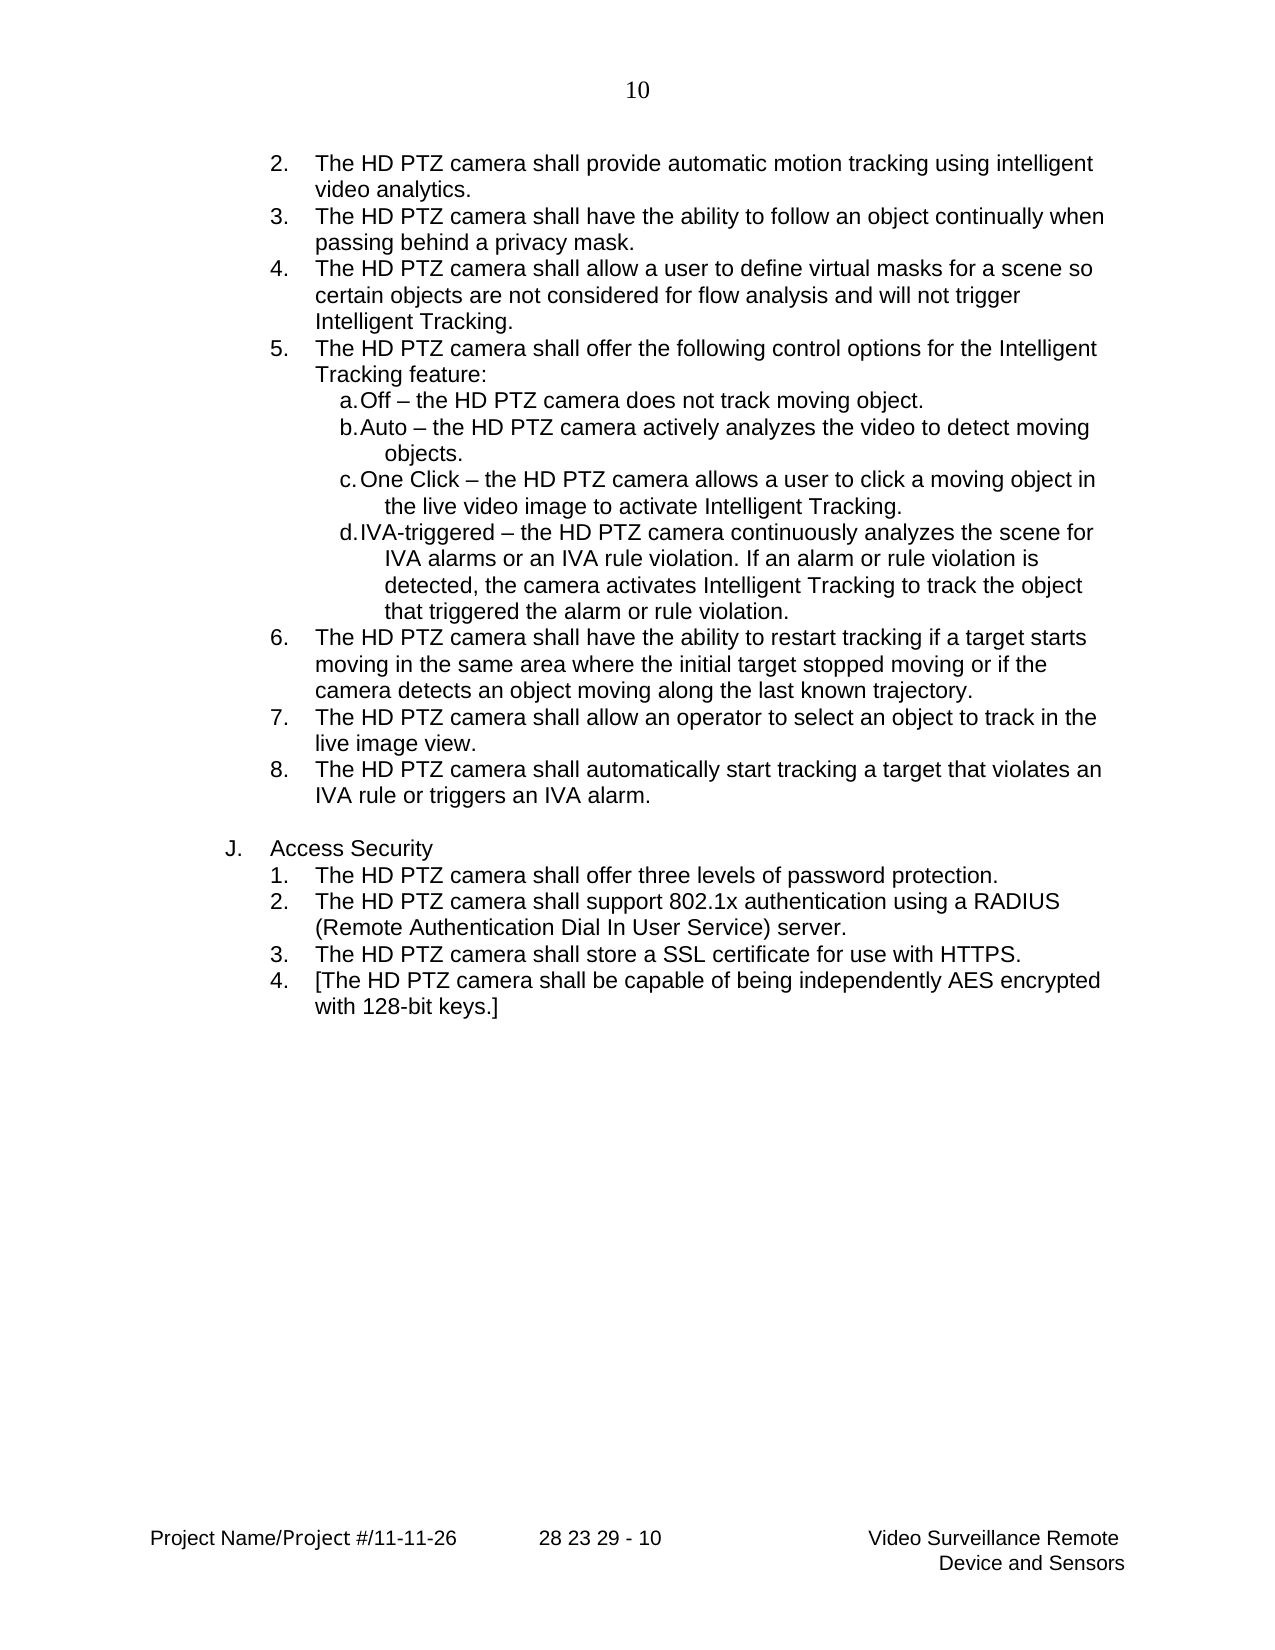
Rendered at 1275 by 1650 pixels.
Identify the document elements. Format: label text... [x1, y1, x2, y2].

list [The HD PTZ camera shall be capable of being independently AES encrypted with 128-bit keys.] [270, 967, 1125, 1020]
list One Click – the HD PTZ camera allows a user to click a moving object in the live video image to activate Intelligent Tracking. [339, 466, 1125, 519]
list The HD PTZ camera shall have the ability to restart tracking if a target starts moving in the same area where the initial target stopped moving or if the camera detects an object moving along the last known trajectory. [270, 624, 1125, 703]
list The HD PTZ camera shall offer the following control options for the Intelligent Tracking feature: [270, 334, 1125, 387]
list The HD PTZ camera shall allow an operator to select an object to track in the live image view. [270, 703, 1125, 756]
list The HD PTZ camera shall offer three levels of password protection. [270, 862, 1125, 888]
list The HD PTZ camera shall support 802.1x authentication using a RADIUS (Remote Authentication Dial In User Service) server. [270, 888, 1125, 941]
list The HD PTZ camera shall have the ability to follow an object continually when passing behind a privacy mask. [270, 203, 1125, 255]
list Auto – the HD PTZ camera actively analyzes the video to detect moving objects. [339, 413, 1125, 466]
list Access Security [225, 835, 1125, 862]
list IVA-triggered – the HD PTZ camera continuously analyzes the scene for IVA alarms or an IVA rule violation. If an alarm or rule violation is detected, the camera activates Intelligent Tracking to track the object that triggered the alarm or rule violation. [339, 519, 1125, 624]
list The HD PTZ camera shall automatically start tracking a target that violates an IVA rule or triggers an IVA alarm. [270, 756, 1125, 809]
list The HD PTZ camera shall provide automatic motion tracking using intelligent video analytics. [270, 150, 1125, 203]
list The HD PTZ camera shall store a SSL certificate for use with HTTPS. [270, 941, 1125, 967]
list The HD PTZ camera shall allow a user to define virtual masks for a scene so certain objects are not considered for flow analysis and will not trigger Intelligent Tracking. [270, 255, 1125, 334]
list Off – the HD PTZ camera does not track moving object. [339, 387, 1125, 413]
